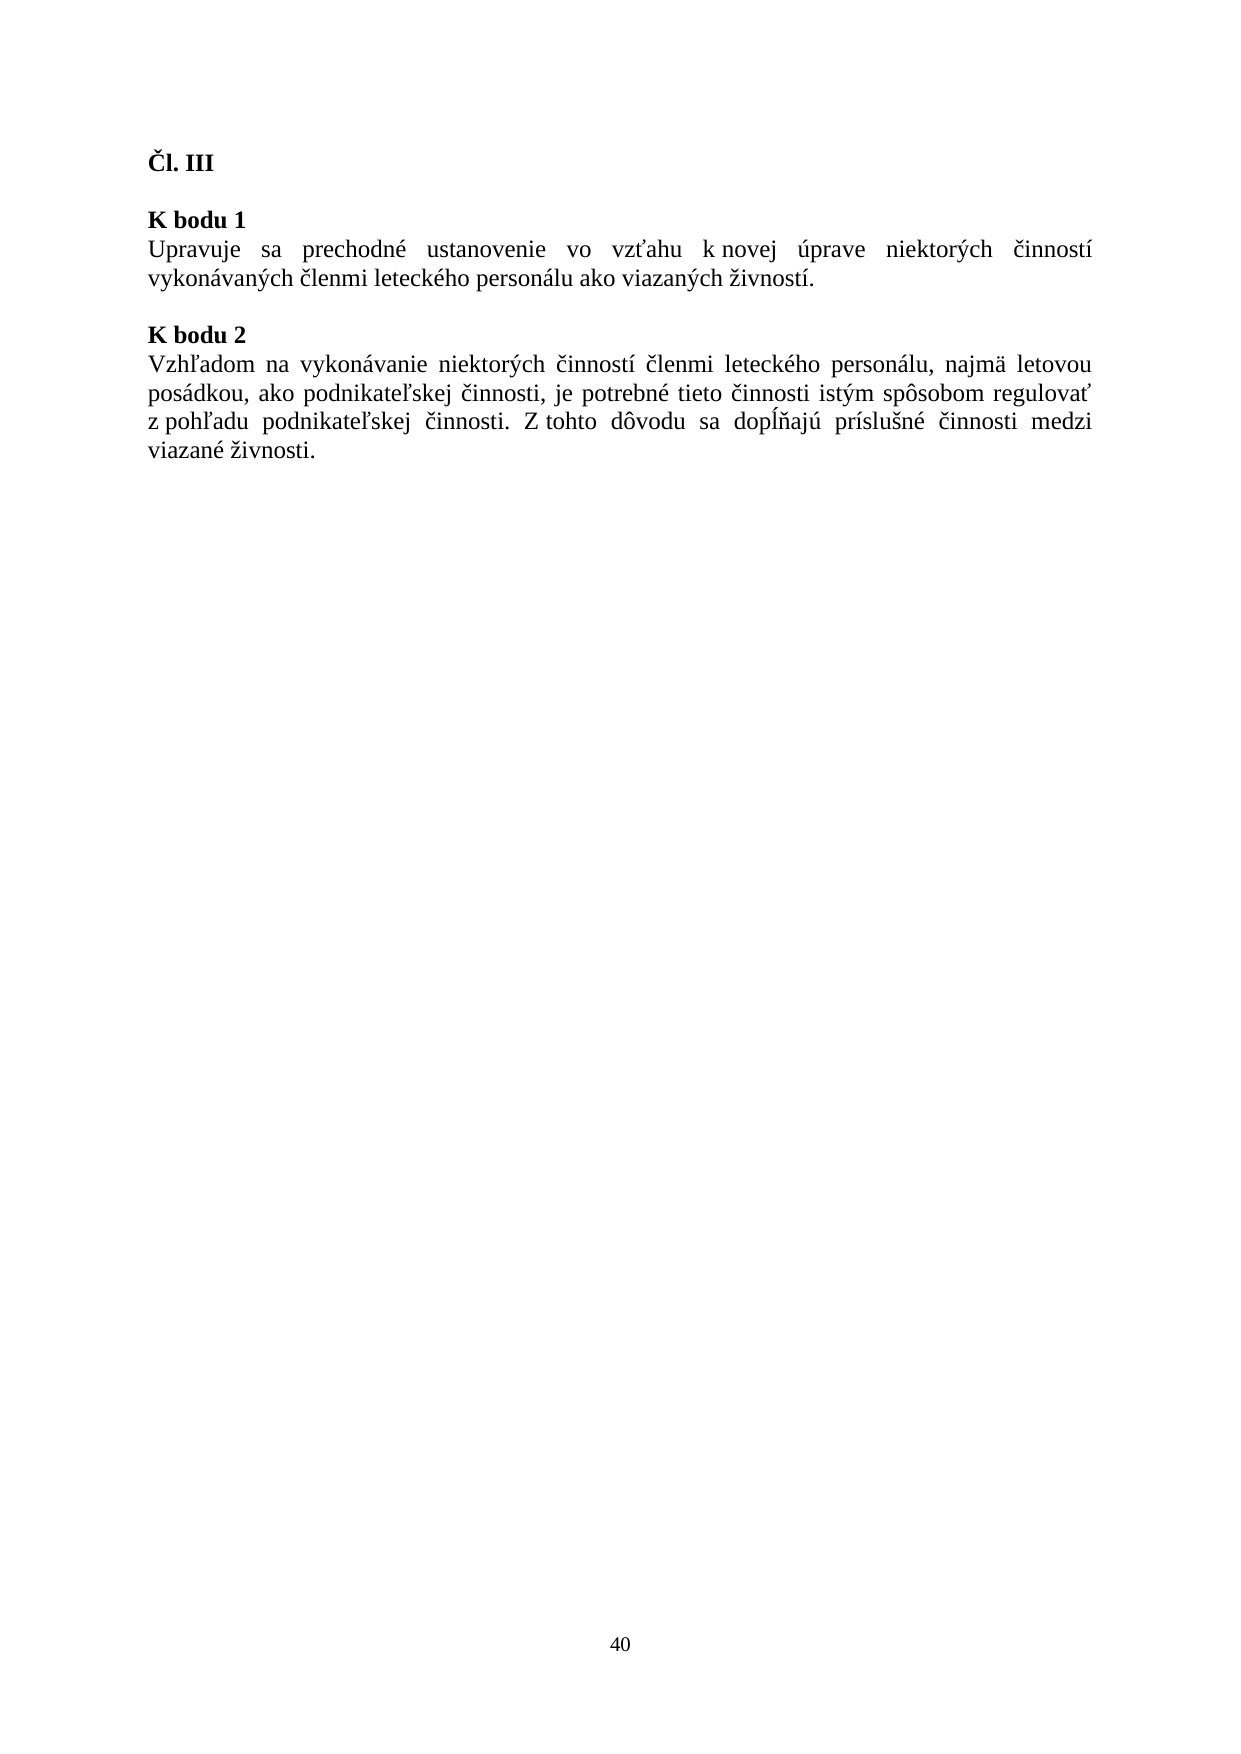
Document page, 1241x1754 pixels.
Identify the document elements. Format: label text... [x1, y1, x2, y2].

text K bodu 1 [148, 205, 1093, 234]
text Čl. III [148, 148, 1093, 176]
text Vzhľadom na vykonávanie niektorých činností členmi leteckého personálu, najmä letovou posádkou, ako podnikateľskej činnosti, je potrebné tieto činnosti istým spôsobom regulovať z pohľadu podnikateľskej činnosti. Z tohto dôvodu sa dopĺňajú príslušné činnosti medzi viazané živnosti. [148, 349, 1093, 464]
text Upravuje sa prechodné ustanovenie vo vzťahu k novej úprave niektorých činností vykonávaných členmi leteckého personálu ako viazaných živností. [148, 234, 1093, 291]
text K bodu 2 [148, 320, 1093, 349]
